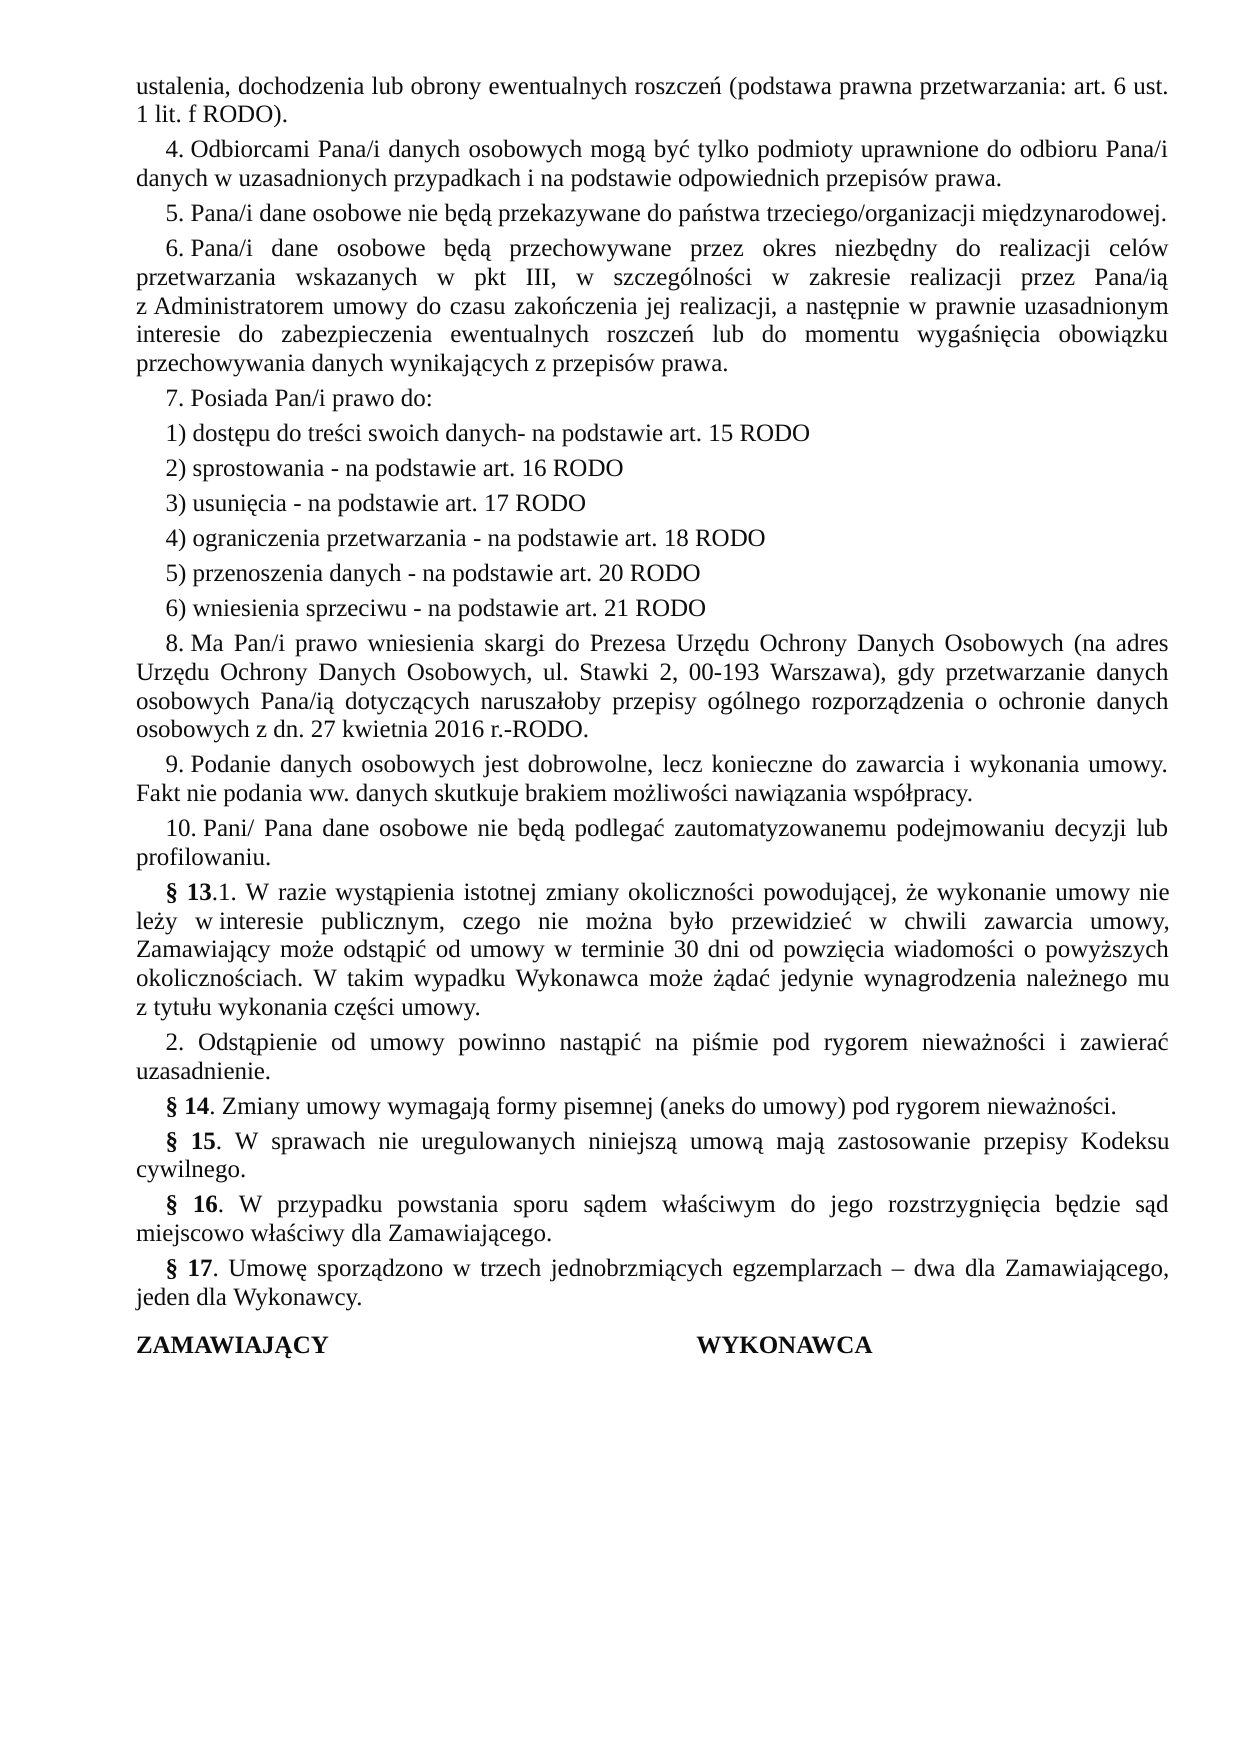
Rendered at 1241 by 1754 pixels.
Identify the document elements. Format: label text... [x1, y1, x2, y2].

text § 16. W przypadku powstania sporu sądem właściwym do jego rozstrzygnięcia będzie sąd miejscowo właściwy dla Zamawiającego. [136, 1189, 1169, 1247]
text 2. Odstąpienie od umowy powinno nastąpić na piśmie pod rygorem nieważności i zawierać uzasadnienie. [136, 1027, 1169, 1084]
text 7. Posiada Pan/i prawo do: [136, 383, 1169, 412]
text 6. Pana/i dane osobowe będą przechowywane przez okres niezbędny do realizacji celów przetwarzania wskazanych w pkt III, w szczególności w zakresie realizacji przez Pana/ią z Administratorem umowy do czasu zakończenia jej realizacji, a następnie w prawnie uzasadnionym interesie do zabezpieczenia ewentualnych roszczeń lub do momentu wygaśnięcia obowiązku przechowywania danych wynikających z przepisów prawa. [136, 233, 1169, 377]
text 4) ograniczenia przetwarzania - na podstawie art. 18 RODO [136, 523, 1169, 552]
text § 14. Zmiany umowy wymagają formy pisemnej (aneks do umowy) pod rygorem nieważności. [136, 1091, 1169, 1119]
text 6) wniesienia sprzeciwu - na podstawie art. 21 RODO [136, 593, 1169, 622]
text 1) dostępu do treści swoich danych- na podstawie art. 15 RODO [136, 418, 1169, 447]
text § 17. Umowę sporządzono w trzech jednobrzmiących egzemplarzach – dwa dla Zamawiającego, jeden dla Wykonawcy. [136, 1253, 1169, 1311]
text 4. Odbiorcami Pana/i danych osobowych mogą być tylko podmioty uprawnione do odbioru Pana/i danych w uzasadnionych przypadkach i na podstawie odpowiednich przepisów prawa. [136, 134, 1169, 192]
text ZAMAWIAJĄCY WYKONAWCA [136, 1330, 1169, 1359]
text 9. Podanie danych osobowych jest dobrowolne, lecz konieczne do zawarcia i wykonania umowy. Fakt nie podania ww. danych skutkuje brakiem możliwości nawiązania współpracy. [136, 749, 1169, 807]
text 5. Pana/i dane osobowe nie będą przekazywane do państwa trzeciego/organizacji międzynarodowej. [136, 198, 1169, 227]
text 10. Pani/ Pana dane osobowe nie będą podlegać zautomatyzowanemu podejmowaniu decyzji lub profilowaniu. [136, 813, 1169, 871]
text 8. Ma Pan/i prawo wniesienia skargi do Prezesa Urzędu Ochrony Danych Osobowych (na adres Urzędu Ochrony Danych Osobowych, ul. Stawki 2, 00-193 Warszawa), gdy przetwarzanie danych osobowych Pana/ią dotyczących naruszałoby przepisy ogólnego rozporządzenia o ochronie danych osobowych z dn. 27 kwietnia 2016 r.-RODO. [136, 628, 1169, 743]
text § 13.1. W razie wystąpienia istotnej zmiany okoliczności powodującej, że wykonanie umowy nie leży w interesie publicznym, czego nie można było przewidzieć w chwili zawarcia umowy, Zamawiający może odstąpić od umowy w terminie 30 dni od powzięcia wiadomości o powyższych okolicznościach. W takim wypadku Wykonawca może żądać jedynie wynagrodzenia należnego mu z tytułu wykonania części umowy. [136, 877, 1169, 1021]
text 5) przenoszenia danych - na podstawie art. 20 RODO [136, 558, 1169, 587]
text 2) sprostowania - na podstawie art. 16 RODO [136, 453, 1169, 482]
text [136, 71, 1169, 128]
text 3) usunięcia - na podstawie art. 17 RODO [136, 488, 1169, 517]
text § 15. W sprawach nie uregulowanych niniejszą umową mają zastosowanie przepisy Kodeksu cywilnego. [136, 1126, 1169, 1183]
